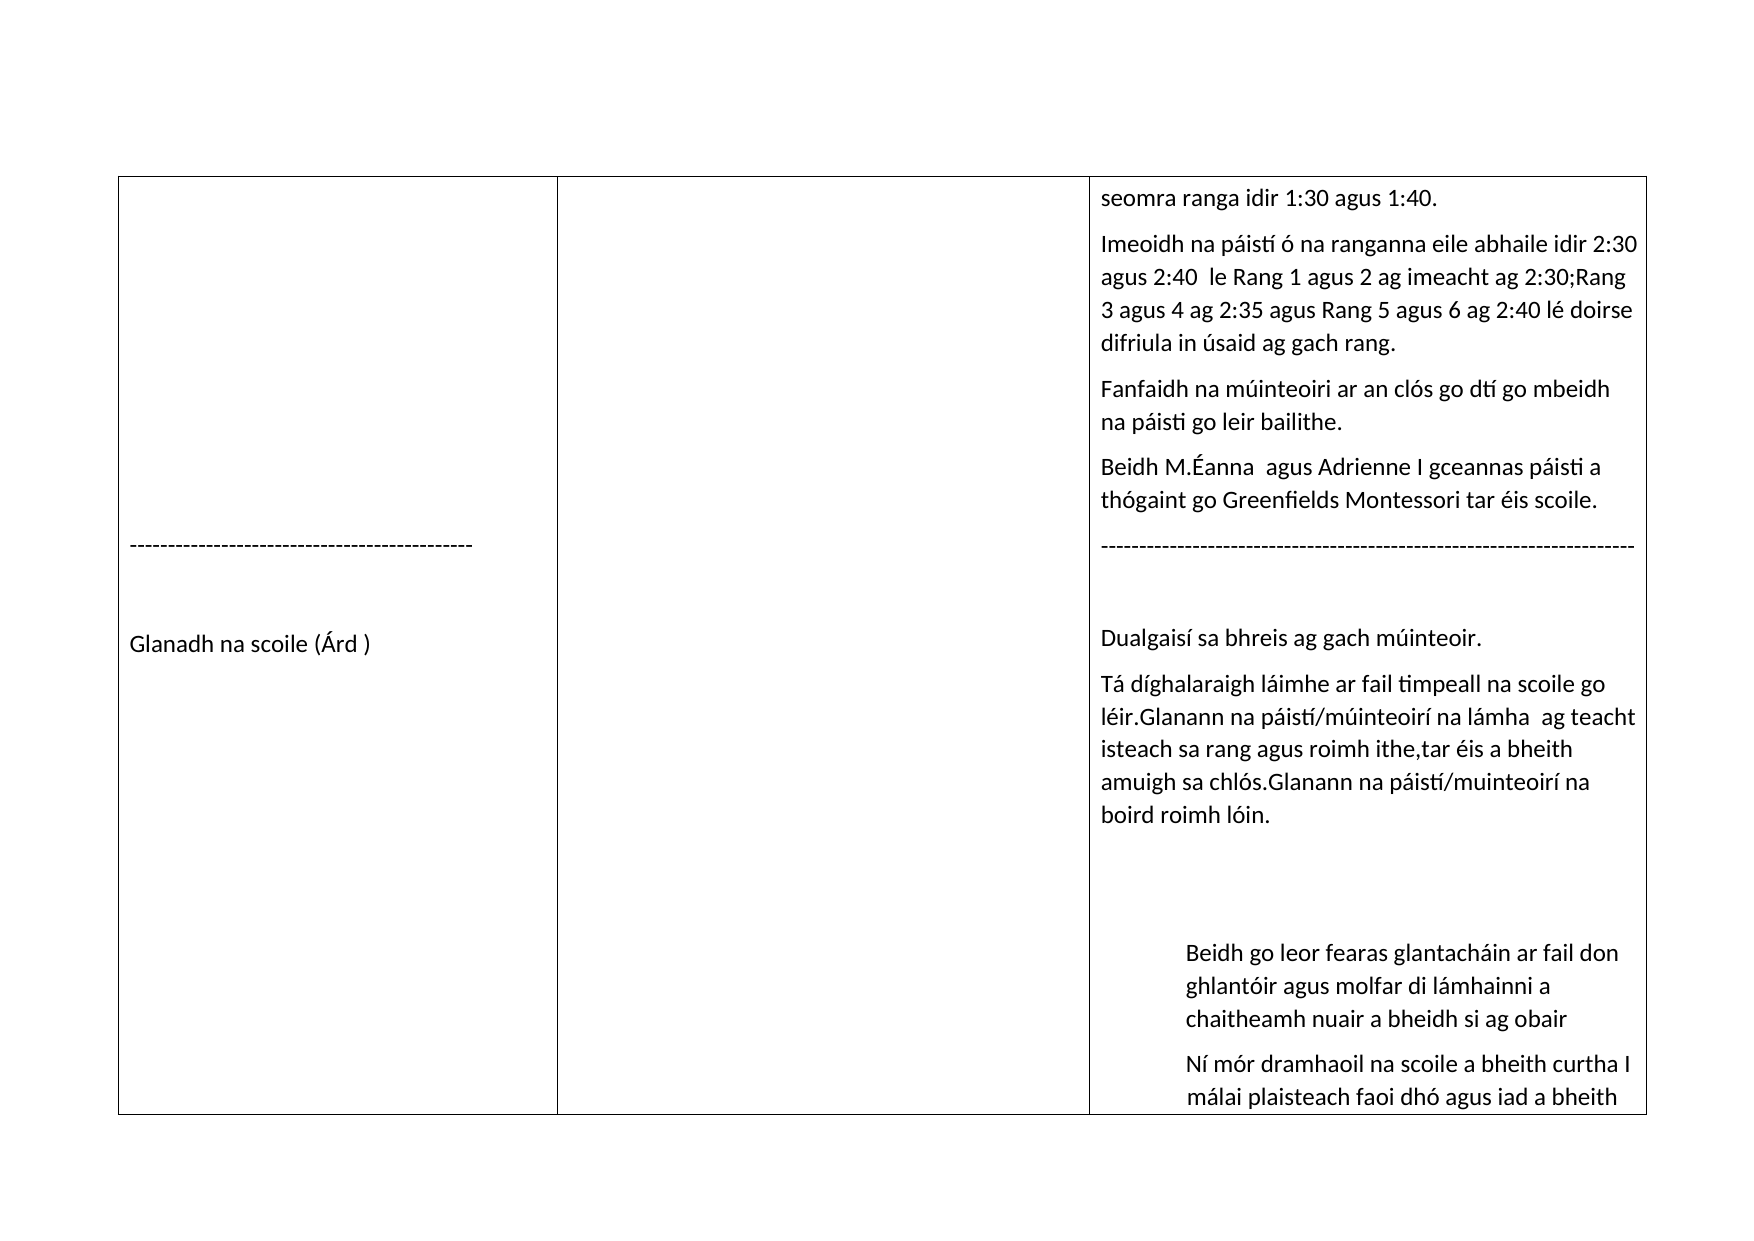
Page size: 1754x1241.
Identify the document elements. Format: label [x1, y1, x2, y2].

table_cell [1090, 177, 1646, 1113]
table_cell [119, 177, 557, 1113]
table_cell [558, 177, 1089, 1113]
